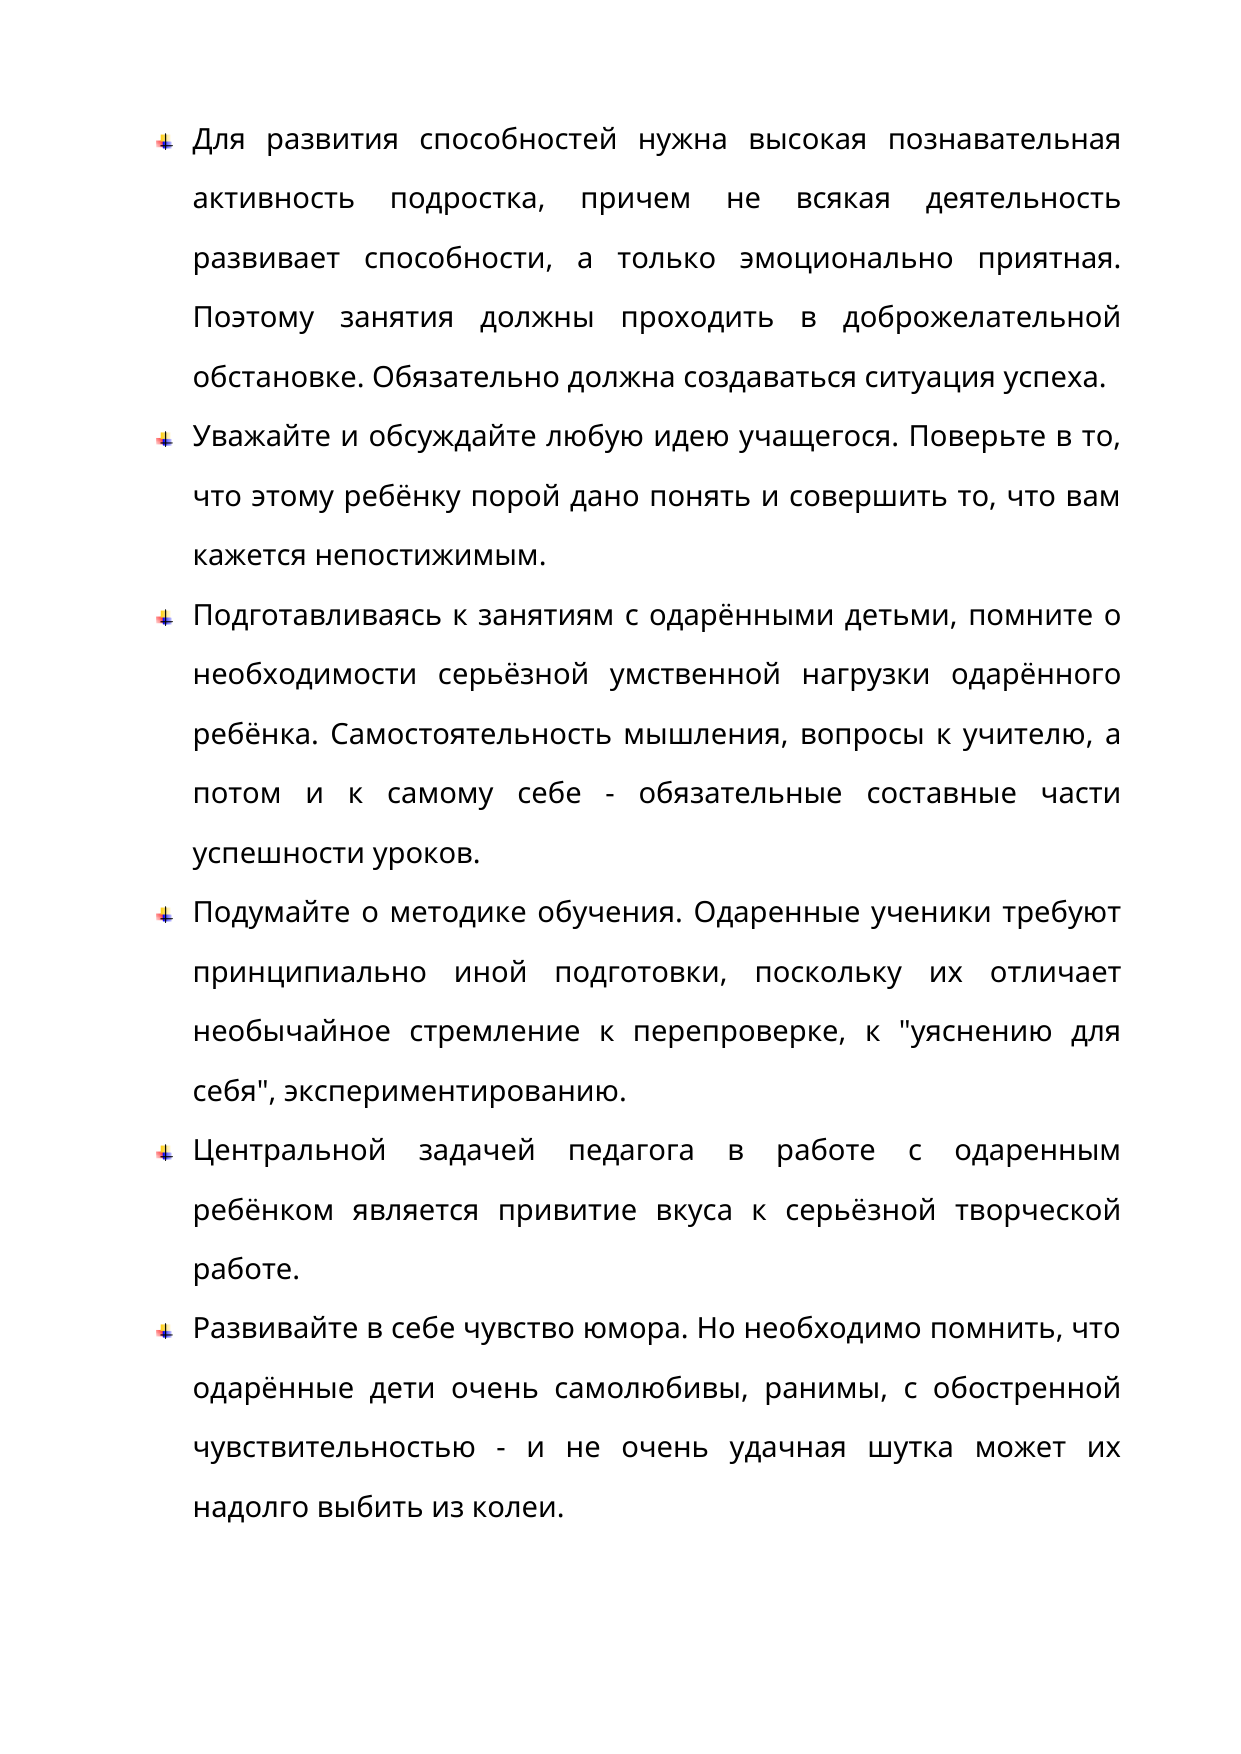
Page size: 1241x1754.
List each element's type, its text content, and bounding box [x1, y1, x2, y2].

picture [156, 430, 173, 447]
list Для развития способностей нужна высокая познавательная активность подростка, причем не всякая деятельность развивает способности, а только эмоционально приятная. Поэтому занятия должны проходить в доброжелательной обстановке. Обязательно должна создаваться ситуация успеха. [155, 118, 1122, 396]
picture [156, 905, 173, 923]
picture [156, 1143, 173, 1161]
picture [156, 132, 173, 150]
list Центральной задачей педагога в работе с одаренным ребёнком является привитие вкуса к серьёзной творческой работе. [155, 1129, 1122, 1288]
list Развивайте в себе чувство юмора. Но необходимо помнить, что одарённые дети очень самолюбивы, ранимы, с обостренной чувствительностью - и не очень удачная шутка может их надолго выбить из колеи. [155, 1308, 1122, 1526]
list Уважайте и обсуждайте любую идею учащегося. Поверьте в то, что этому ребёнку порой дано понять и совершить то, что вам кажется непостижимым. [155, 416, 1122, 574]
list Подумайте о методике обучения. Одаренные ученики требуют принципиально иной подготовки, поскольку их отличает необычайное стремление к перепроверке, к "уяснению для себя", экспериментированию. [155, 891, 1122, 1109]
list Подготавливаясь к занятиям с одарёнными детьми, помните о необходимости серьёзной умственной нагрузки одарённого ребёнка. Самостоятельность мышления, вопросы к учителю, а потом и к самому себе - обязательные составные части успешности уроков. [155, 594, 1122, 872]
picture [156, 608, 173, 626]
picture [156, 1322, 173, 1339]
